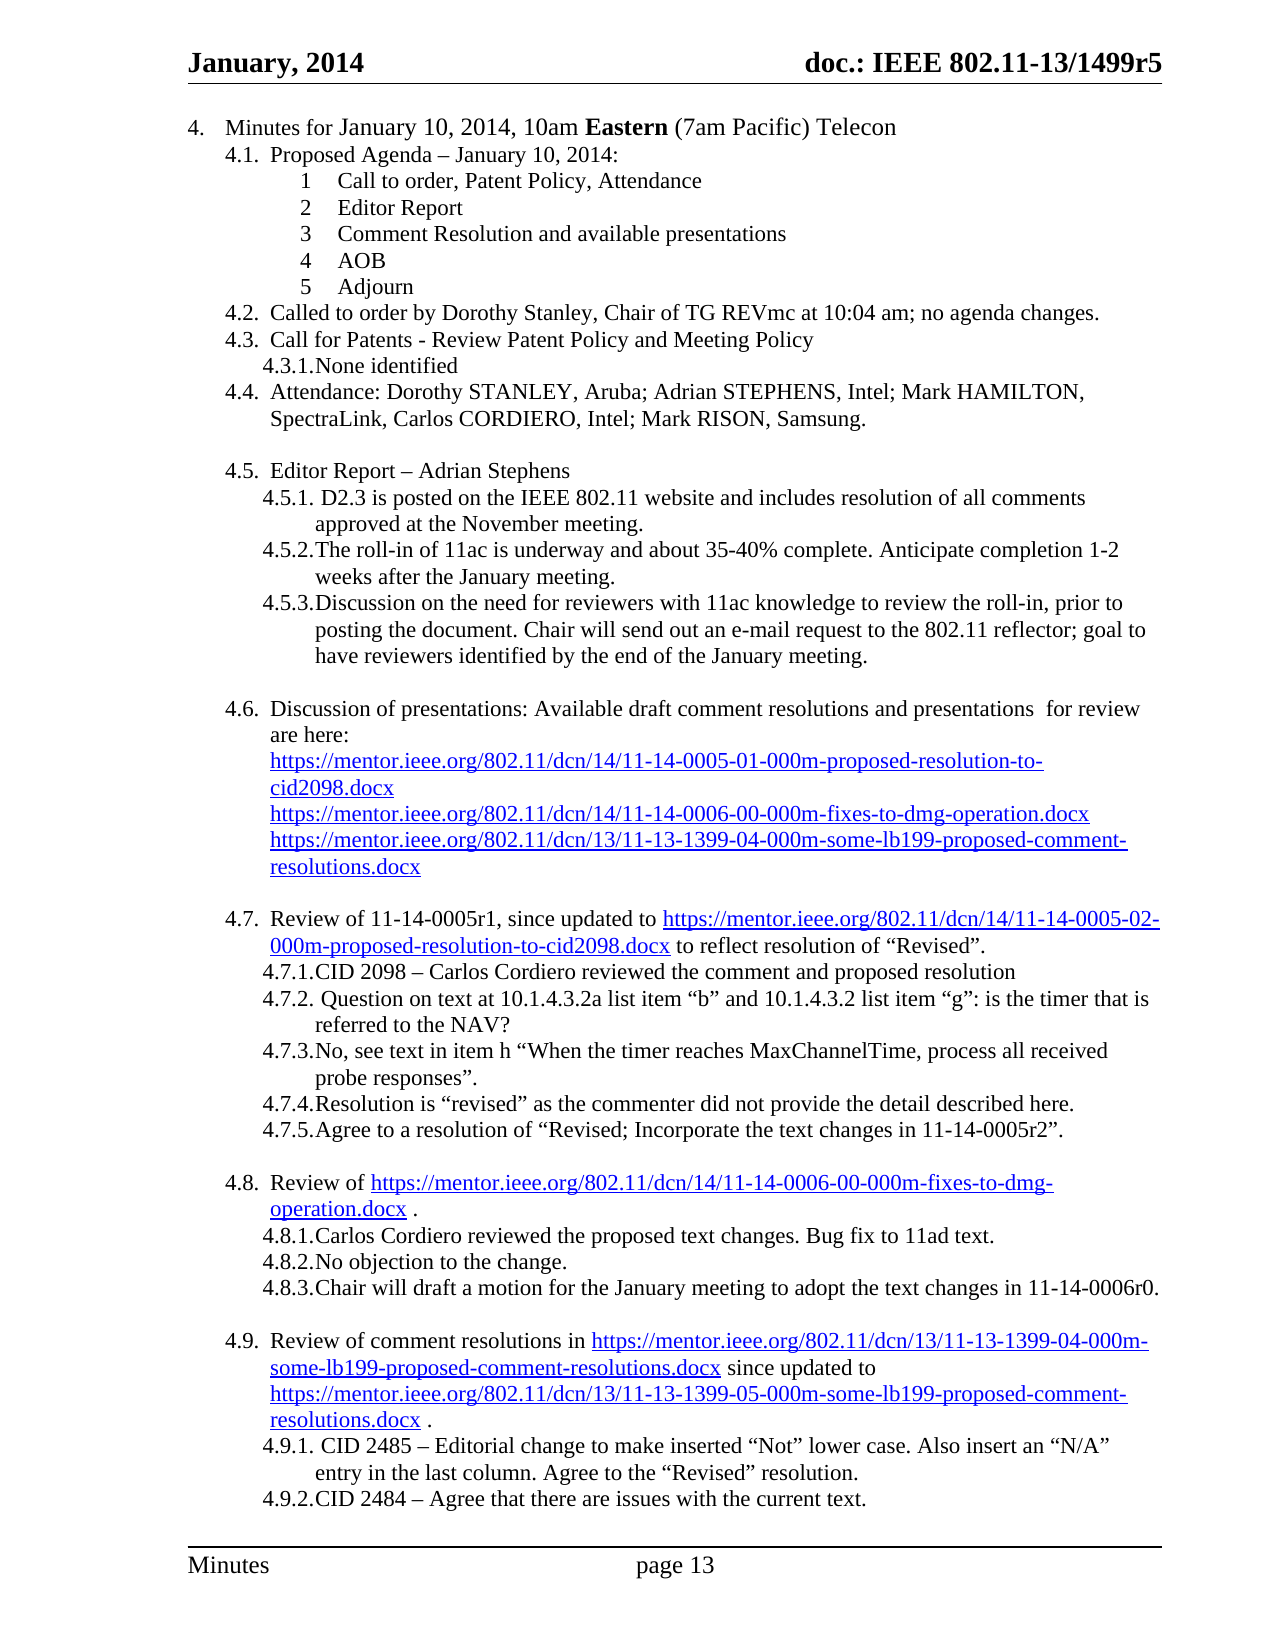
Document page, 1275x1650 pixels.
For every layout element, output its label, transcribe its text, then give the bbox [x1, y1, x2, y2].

text https://mentor.ieee.org/802.11/dcn/14/11-14-0006-00-000m-fixes-to-dmg-operation.docx [270, 800, 1162, 826]
list Review of https://mentor.ieee.org/802.11/dcn/14/11-14-0006-00-000m-fixes-to-dmg-operation.docx . [225, 1169, 1162, 1222]
list Called to order by Dorothy Stanley, Chair of TG REVmc at 10:04 am; no agenda changes. [225, 299, 1162, 326]
list No objection to the change. [262, 1248, 1162, 1274]
list Question on text at 10.1.4.3.2a list item “b” and 10.1.4.3.2 list item “g”: is the timer that is referred to the NAV? [262, 984, 1162, 1037]
list Comment Resolution and available presentations [300, 220, 1162, 247]
list CID 2485 – Editorial change to make inserted “Not” lower case. Also insert an “N/A” entry in the last column. Agree to the “Revised” resolution. [262, 1433, 1162, 1485]
list Discussion on the need for reviewers with 11ac knowledge to review the roll-in, prior to posting the document. Chair will send out an e-mail request to the 802.11 reflector; goal to have reviewers identified by the end of the January meeting. [262, 589, 1162, 668]
list Call to order, Patent Policy, Attendance [300, 168, 1162, 194]
list Chair will draft a motion for the January meeting to adopt the text changes in 11-14-0006r0. [262, 1274, 1162, 1301]
list CID 2098 – Carlos Cordiero reviewed the comment and proposed resolution [262, 958, 1162, 984]
list None identified [262, 352, 1162, 378]
list Editor Report [300, 194, 1162, 220]
list Call for Patents - Review Patent Policy and Meeting Policy [225, 326, 1162, 352]
list AOB [300, 247, 1162, 273]
list D2.3 is posted on the IEEE 802.11 website and includes resolution of all comments approved at the November meeting. [262, 484, 1162, 537]
list Carlos Cordiero reviewed the proposed text changes. Bug fix to 11ad text. [262, 1222, 1162, 1248]
list Proposed Agenda – January 10, 2014: [225, 141, 1162, 168]
list Review of comment resolutions in https://mentor.ieee.org/802.11/dcn/13/11-13-1399-04-000m-some-lb199-proposed-comment-resolutions.docx since updated to https://mentor.ieee.org/802.11/dcn/13/11-13-1399-05-000m-some-lb199-proposed-comment-resolutions.docx . [225, 1327, 1162, 1433]
text https://mentor.ieee.org/802.11/dcn/13/11-13-1399-04-000m-some-lb199-proposed-comment-resolutions.docx [270, 826, 1162, 879]
list CID 2484 – Agree that there are issues with the current text. [262, 1485, 1162, 1512]
list Agree to a resolution of “Revised; Incorporate the text changes in 11-14-0005r2”. [262, 1116, 1162, 1143]
list Resolution is “revised” as the commenter did not provide the detail described here. [262, 1090, 1162, 1116]
list Adjourn [300, 273, 1162, 299]
list Editor Report – Adrian Stephens [225, 457, 1162, 484]
list Review of 11-14-0005r1, since updated to https://mentor.ieee.org/802.11/dcn/14/11-14-0005-02-000m-proposed-resolution-to-cid2098.docx to reflect resolution of “Revised”. [225, 906, 1162, 958]
list Discussion of presentations: Available draft comment resolutions and presentations for review are here: https://mentor.ieee.org/802.11/dcn/14/11-14-0005-01-000m-proposed-resolution-to-cid2098.docx [225, 695, 1162, 800]
list The roll-in of 11ac is underway and about 35-40% complete. Anticipate completion 1-2 weeks after the January meeting. [262, 537, 1162, 589]
list Attendance: Dorothy STANLEY, Aruba; Adrian STEPHENS, Intel; Mark HAMILTON, SpectraLink, Carlos CORDIERO, Intel; Mark RISON, Samsung. [225, 378, 1162, 431]
list Minutes for January 10, 2014, 10am Eastern (7am Pacific) Telecon [187, 112, 1162, 141]
list No, see text in item h “When the timer reaches MaxChannelTime, process all received probe responses”. [262, 1037, 1162, 1090]
